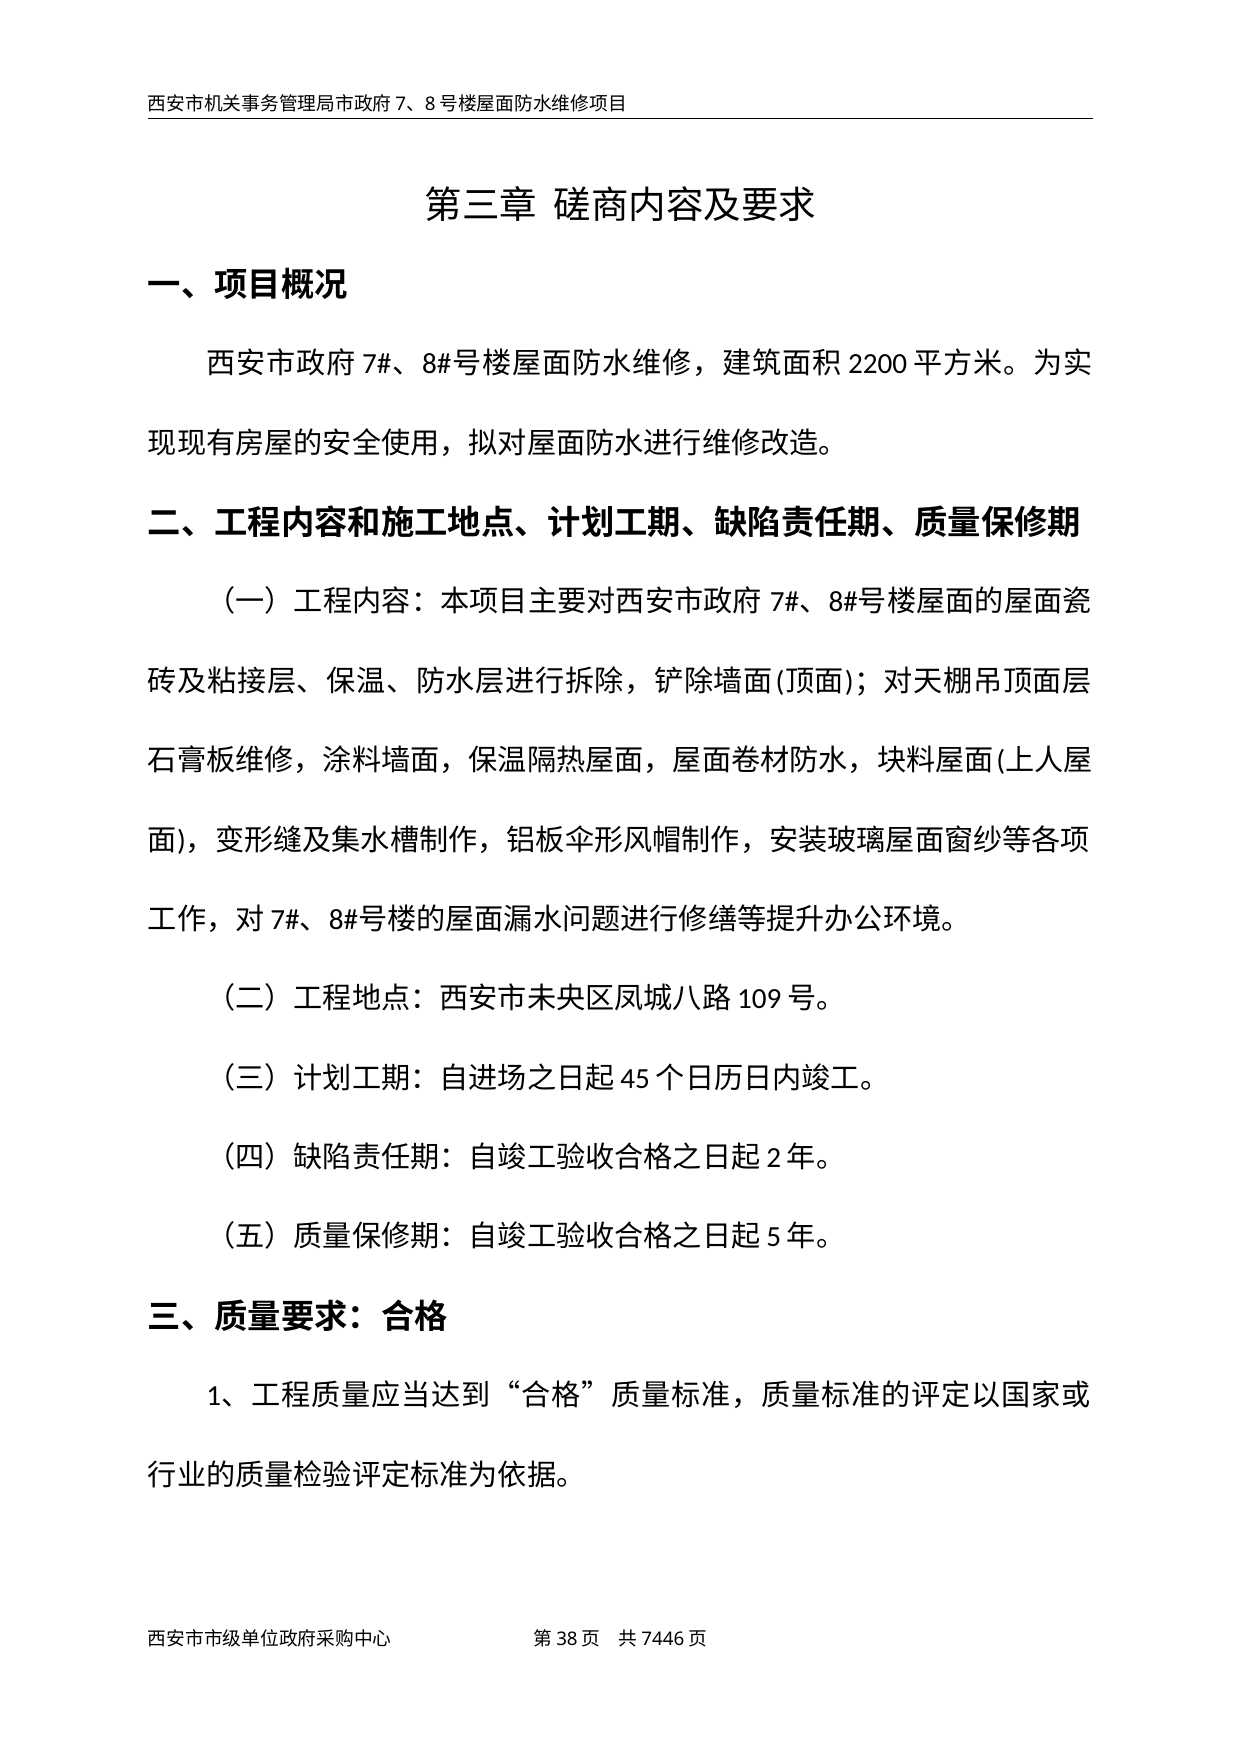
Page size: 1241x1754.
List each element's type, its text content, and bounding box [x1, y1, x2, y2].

text （五）质量保修期：自竣工验收合格之日起5年。 [148, 1194, 1093, 1274]
text （一）工程内容：本项目主要对西安市政府7#、8#号楼屋面的屋面瓷砖及粘接层、保温、防水层进行拆除，铲除墙面(顶面)；对天棚吊顶面层石膏板维修，涂料墙面，保温隔热屋面，屋面卷材防水，块料屋面(上人屋面)，变形缝及集水槽制作，铝板伞形风帽制作，安装玻璃屋面窗纱等各项工作，对7#、8#号楼的屋面漏水问题进行修缮等提升办公环境。 [148, 559, 1093, 956]
text （四）缺陷责任期：自竣工验收合格之日起2年。 [148, 1115, 1093, 1194]
text 西安市政府7#、8#号楼屋面防水维修，建筑面积2200平方米。为实现现有房屋的安全使用，拟对屋面防水进行维修改造。 [148, 321, 1093, 480]
text 1、工程质量应当达到“合格”质量标准，质量标准的评定以国家或行业的质量检验评定标准为依据。 [148, 1353, 1093, 1512]
subtitle 三、质量要求：合格 [148, 1274, 1093, 1353]
subtitle 一、项目概况 [148, 242, 1093, 321]
subtitle 二、工程内容和施工地点、计划工期、缺陷责任期、质量保修期 [148, 480, 1093, 559]
text （三）计划工期：自进场之日起45个日历日内竣工。 [148, 1036, 1093, 1115]
text （二）工程地点：西安市未央区凤城八路109号。 [148, 956, 1093, 1036]
text 第三章 磋商内容及要求 [148, 163, 1093, 242]
